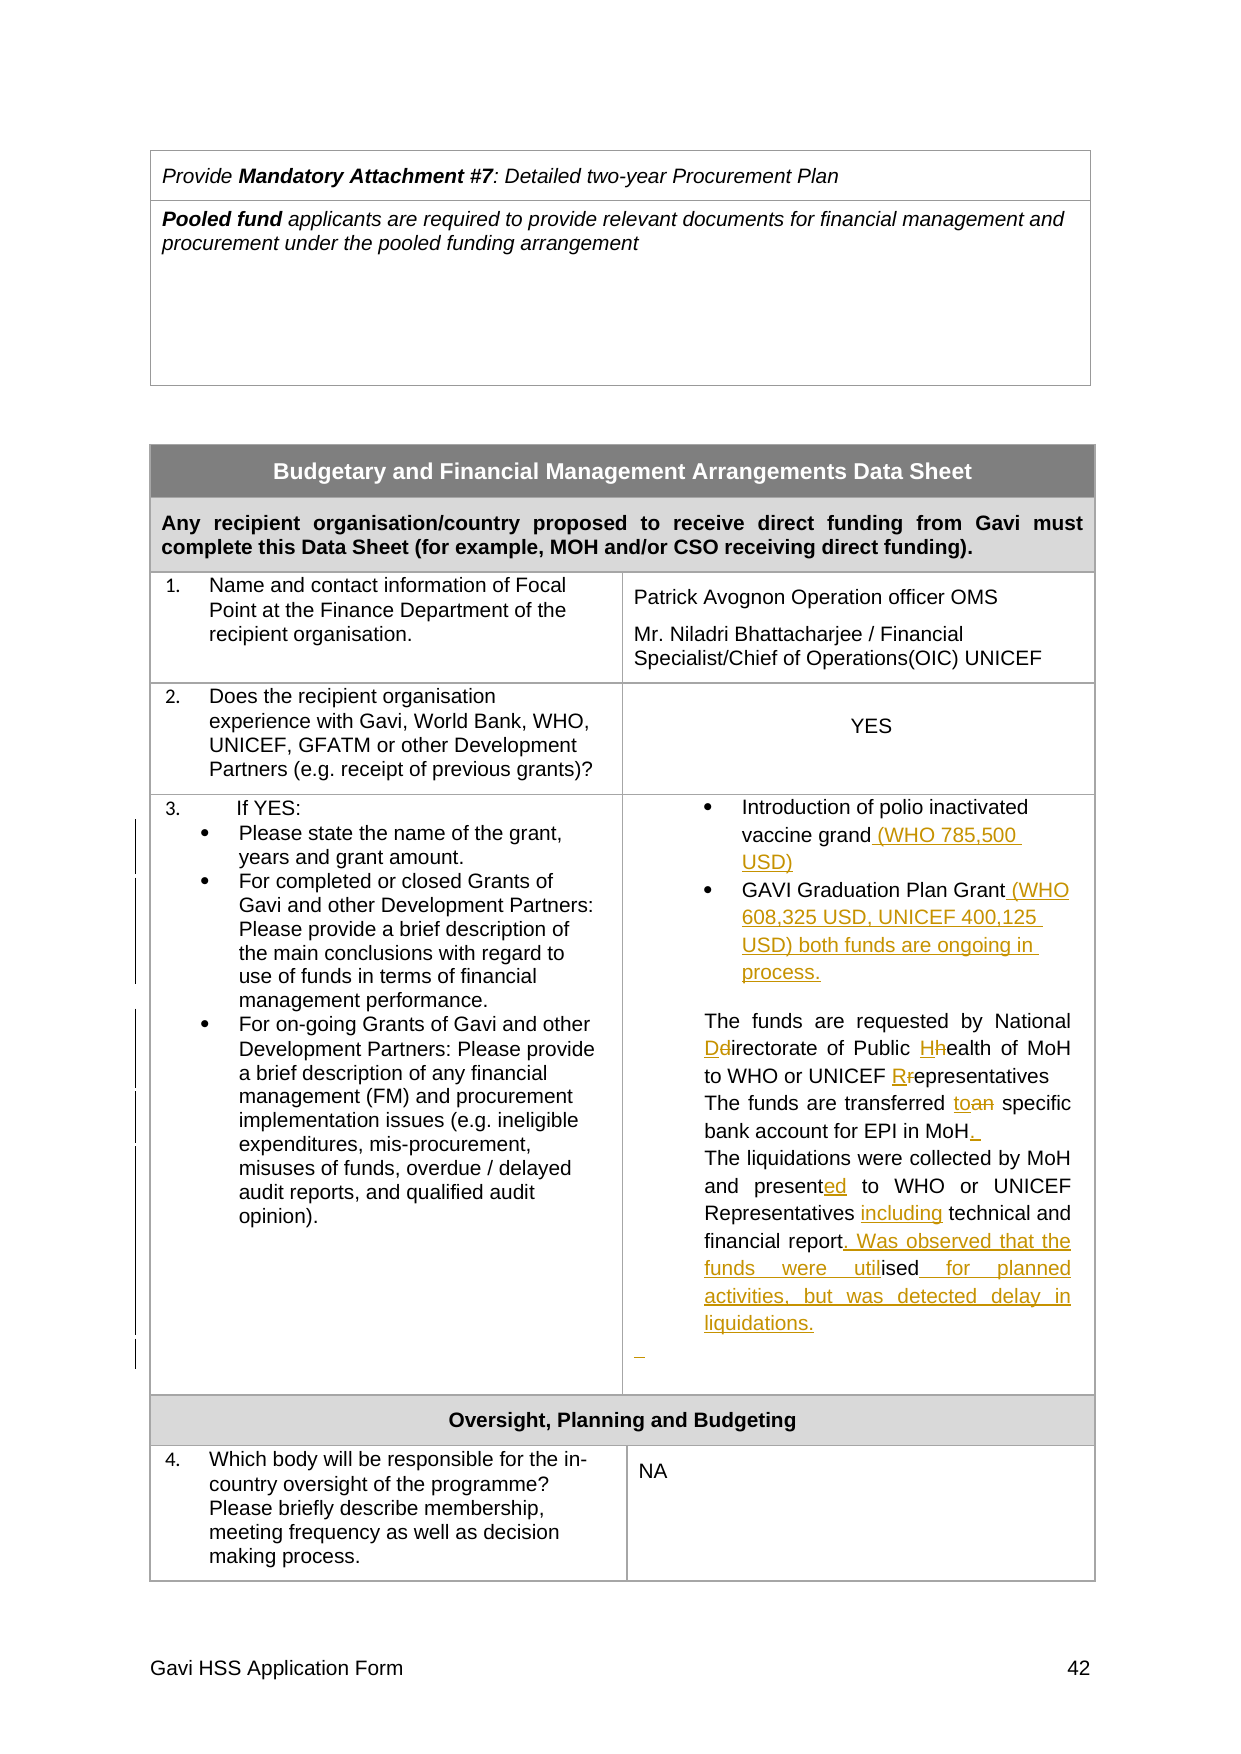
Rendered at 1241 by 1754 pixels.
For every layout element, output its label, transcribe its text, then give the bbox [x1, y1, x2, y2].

table_cell NA [628, 1446, 1094, 1580]
table_cell Does the recipient organisation experience with Gavi, World Bank, WHO, UNICEF, GFATM or other Development Partners (e.g. receipt of previous grants)? [151, 684, 622, 793]
table_header Budgetary and Financial Management Arrangements Data Sheet [151, 445, 1094, 497]
table_cell Oversight, Planning and Budgeting [151, 1396, 1094, 1445]
table_cell Which body will be responsible for the in-country oversight of the programme? Please briefly describe membership, meeting frequency as well as decision making process. [151, 1446, 626, 1580]
table_cell YES [623, 684, 1094, 793]
table_cell Pooled fund applicants are required to provide relevant documents for financial management and procurement under the pooled funding arrangement [151, 201, 1090, 385]
table_cell Any recipient organisation/country proposed to receive direct funding from Gavi must complete this Data Sheet (for example, MOH and/or CSO receiving direct funding). [151, 498, 1094, 571]
table_cell Name and contact information of Focal Point at the Finance Department of the recipient organisation. [151, 573, 622, 682]
table_cell Introduction of polio inactivated vaccine grand GAVI Graduation Plan Grant The funds are requested by National irectorate of Public ealth of MoH to WHO or UNICEF epresentatives The funds are transferred specific bank account for EPI in MoH The liquidations were collected by MoH and present to WHO or UNICEF Representatives technical and financial reportised [623, 795, 1094, 1394]
table_cell Provide Mandatory Attachment #7: Detailed two-year Procurement Plan [151, 151, 1090, 200]
table_cell If YES: Please state the name of the grant, years and grant amount. For completed or closed Grants of Gavi and other Development Partners: Please provide a brief description of the main conclusions with regard to use of funds in terms of financial management performance. For on-going Grants of Gavi and other Development Partners: Please provide a brief description of any financial management (FM) and procurement implementation issues (e.g. ineligible expenditures, mis-procurement, misuses of funds, overdue / delayed audit reports, and qualified audit opinion). [151, 795, 622, 1394]
table_cell Patrick Avognon Operation officer OMS Mr. Niladri Bhattacharjee / Financial Specialist/Chief of Operations(OIC) UNICEF [623, 573, 1094, 682]
